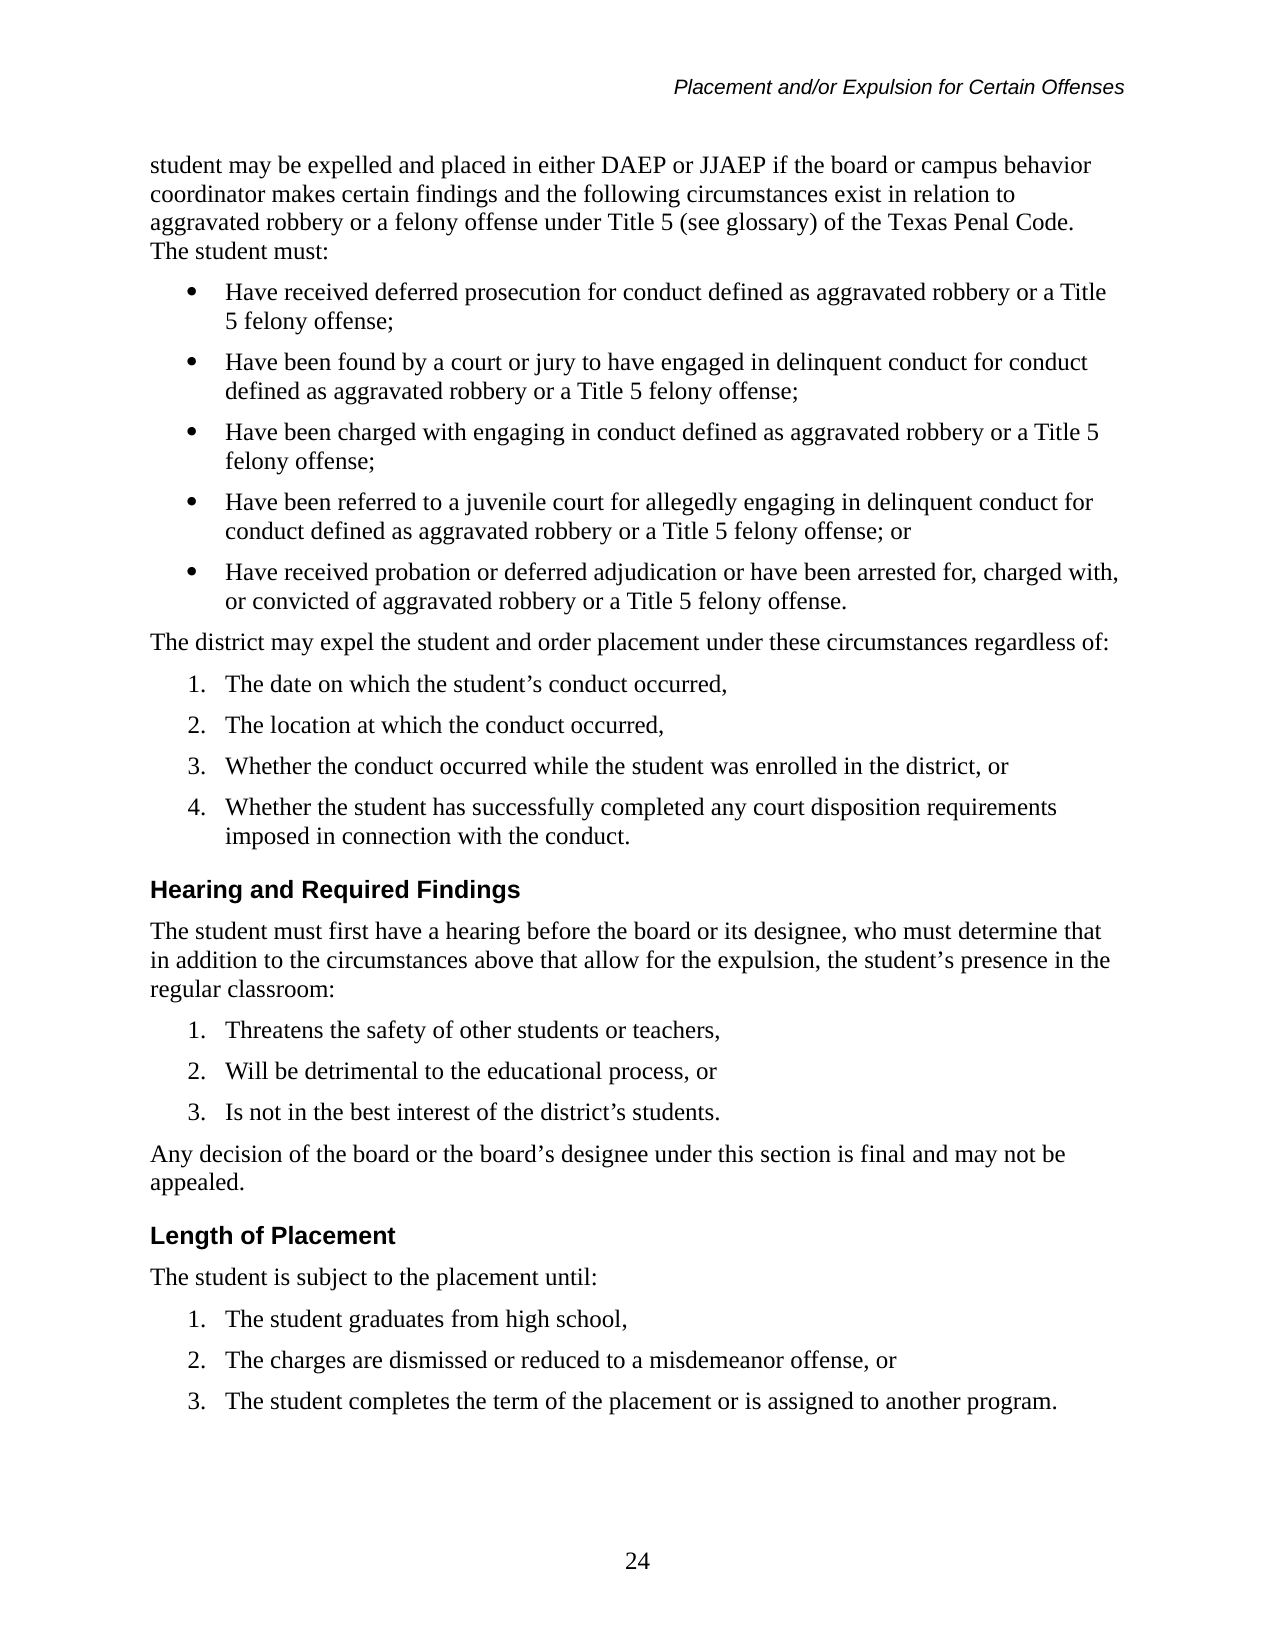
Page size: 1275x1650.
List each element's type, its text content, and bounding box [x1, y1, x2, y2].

subtitle Hearing and Required Findings [150, 875, 1125, 904]
text The student must first have a hearing before the board or its designee, who must determine that in addition to the circumstances above that allow for the expulsion, the student’s presence in the regular classroom: [150, 916, 1125, 1002]
list Have been referred to a juvenile court for allegedly engaging in delinquent conduct for conduct defined as aggravated robbery or a Title 5 felony offense; or [187, 487, 1125, 545]
text The district may expel the student and order placement under these circumstances regardless of: [150, 627, 1125, 656]
list Will be detrimental to the educational process, or [187, 1056, 1125, 1085]
list Whether the conduct occurred while the student was enrolled in the district, or [187, 751, 1125, 780]
list Threatens the safety of other students or teachers, [187, 1015, 1125, 1044]
list The student completes the term of the placement or is assigned to another program. [187, 1386, 1125, 1415]
list The date on which the student’s conduct occurred, [187, 669, 1125, 697]
list Have received deferred prosecution for conduct defined as aggravated robbery or a Title 5 felony offense; [187, 277, 1125, 335]
list Have been charged with engaging in conduct defined as aggravated robbery or a Title 5 felony offense; [187, 417, 1125, 475]
list Have received probation or deferred adjudication or have been arrested for, charged with, or convicted of aggravated robbery or a Title 5 felony offense. [187, 557, 1125, 615]
text The student is subject to the placement until: [150, 1262, 1125, 1291]
subtitle Length of Placement [150, 1221, 1125, 1250]
list Whether the student has successfully completed any court disposition requirements imposed in connection with the conduct. [187, 792, 1125, 850]
text Any decision of the board or the board’s designee under this section is final and may not be appealed. [150, 1139, 1125, 1196]
list Is not in the best interest of the district’s students. [187, 1097, 1125, 1126]
list Have been found by a court or jury to have engaged in delinquent conduct for conduct defined as aggravated robbery or a Title 5 felony offense; [187, 347, 1125, 405]
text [150, 150, 1125, 265]
list The student graduates from high school, [187, 1304, 1125, 1332]
list The location at which the conduct occurred, [187, 710, 1125, 739]
list The charges are dismissed or reduced to a misdemeanor offense, or [187, 1345, 1125, 1374]
